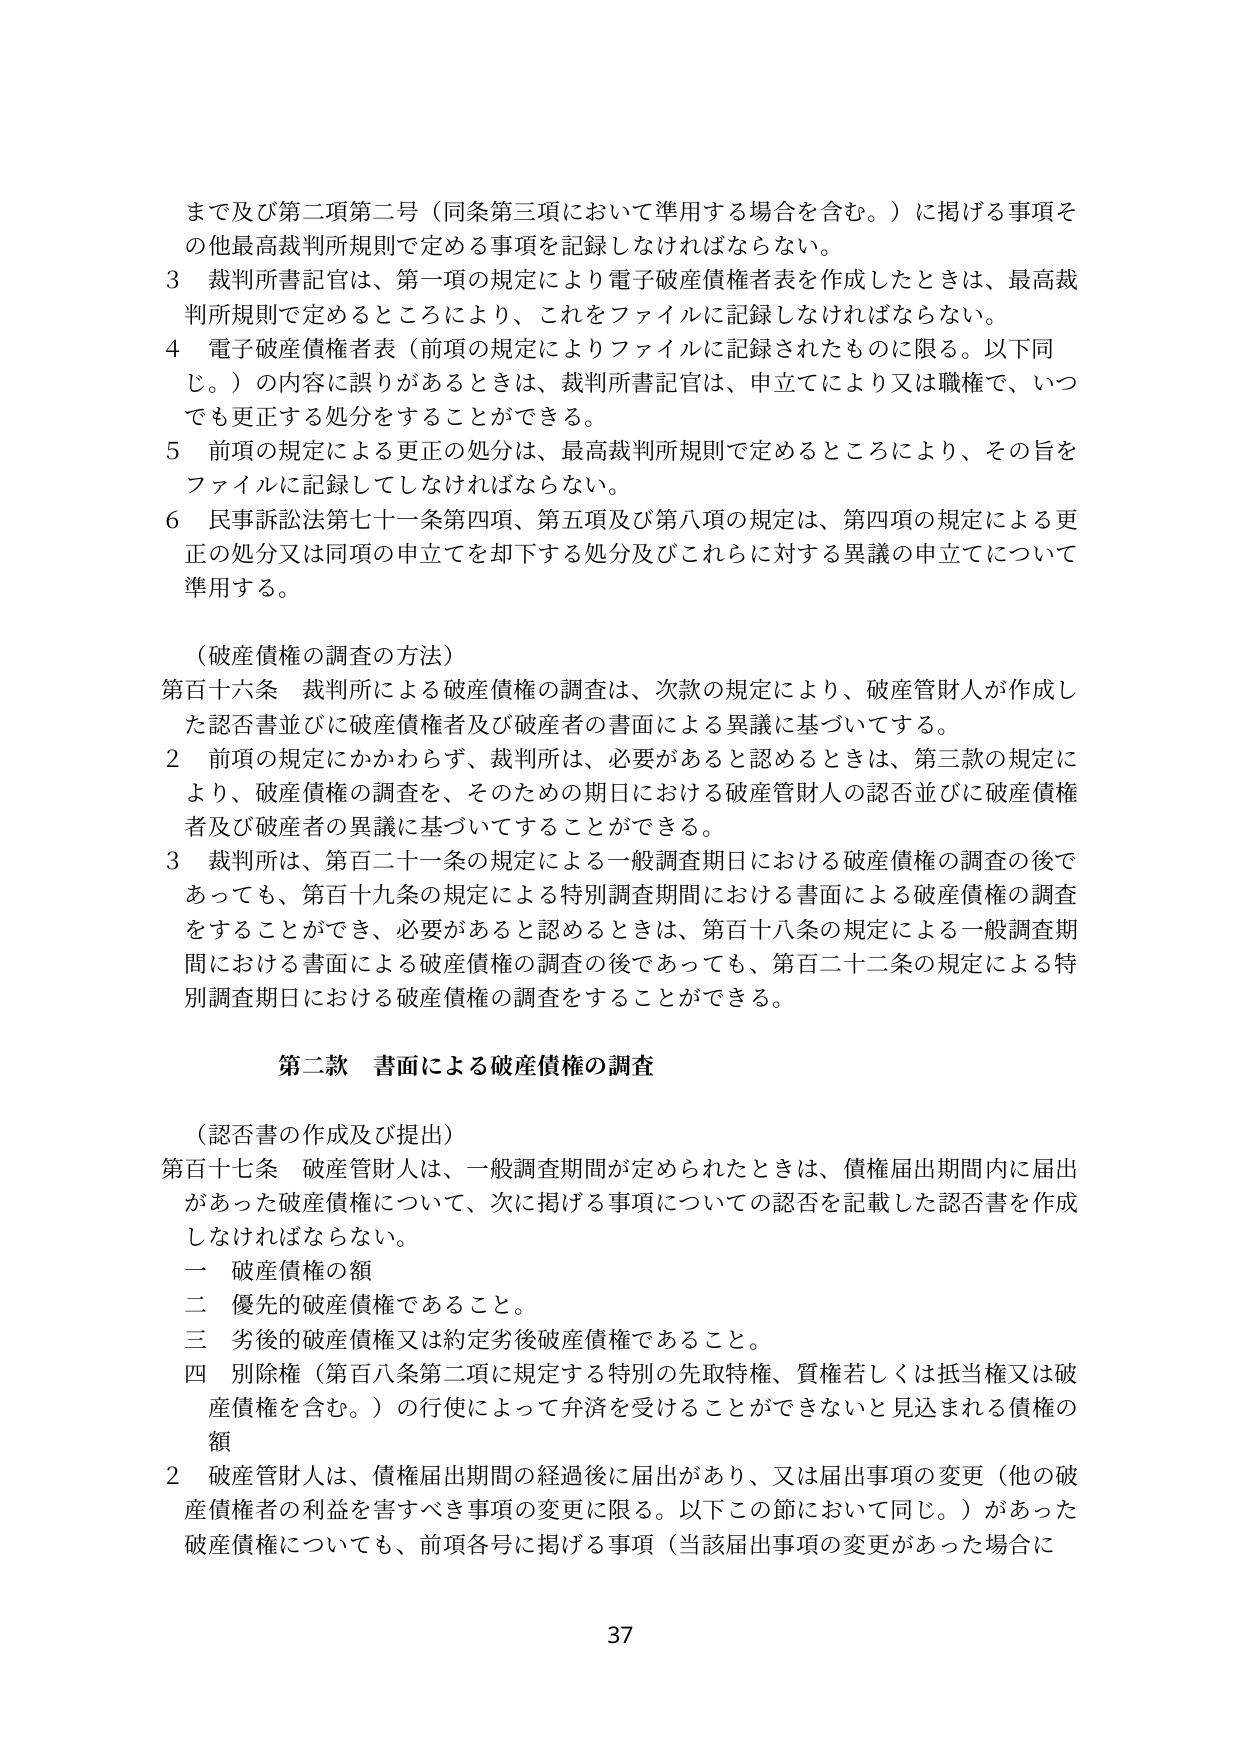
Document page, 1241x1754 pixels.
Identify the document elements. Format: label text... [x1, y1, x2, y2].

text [161, 194, 1079, 262]
text ５ 前項の規定による更正の処分は、最高裁判所規則で定めるところにより、その旨をファイルに記録してしなければならない。 [161, 433, 1079, 501]
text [161, 1458, 1079, 1560]
text 三 劣後的破産債権又は約定劣後破産債権であること。 [184, 1321, 1079, 1355]
text 第百十六条 裁判所による破産債権の調査は、次款の規定により、破産管財人が作成した認否書並びに破産債権者及び破産者の書面による異議に基づいてする。 [161, 672, 1079, 740]
text ２ 前項の規定にかかわらず、裁判所は、必要があると認めるときは、第三款の規定により、破産債権の調査を、そのための期日における破産管財人の認否並びに破産債権者及び破産者の異議に基づいてすることができる。 [161, 740, 1079, 843]
text ４ 電子破産債権者表（前項の規定によりファイルに記録されたものに限る。以下同じ。）の内容に誤りがあるときは、裁判所書記官は、申立てにより又は職権で、いつでも更正する処分をすることができる。 [161, 330, 1079, 433]
text 二 優先的破産債権であること。 [184, 1287, 1079, 1321]
text ３ 裁判所書記官は、第一項の規定により電子破産債権者表を作成したときは、最高裁判所規則で定めるところにより、これをファイルに記録しなければならない。 [161, 262, 1079, 330]
text 四 別除権（第百八条第二項に規定する特別の先取特権、質権若しくは抵当権又は破産債権を含む。）の行使によって弁済を受けることができないと見込まれる債権の額 [184, 1355, 1079, 1458]
text 第百十七条 破産管財人は、一般調査期間が定められたときは、債権届出期間内に届出があった破産債権について、次に掲げる事項についての認否を記載した認否書を作成しなければならない。 [161, 1150, 1079, 1253]
text （認否書の作成及び提出） [184, 1116, 1079, 1150]
text （破産債権の調査の方法） [184, 638, 1079, 672]
text ３ 裁判所は、第百二十一条の規定による一般調査期日における破産債権の調査の後であっても、第百十九条の規定による特別調査期間における書面による破産債権の調査をすることができ、必要があると認めるときは、第百十八条の規定による一般調査期間における書面による破産債権の調査の後であっても、第百二十二条の規定による特別調査期日における破産債権の調査をすることができる。 [161, 843, 1079, 1014]
text ６ 民事訴訟法第七十一条第四項、第五項及び第八項の規定は、第四項の規定による更正の処分又は同項の申立てを却下する処分及びこれらに対する異議の申立てについて準用する。 [161, 501, 1079, 604]
text 第二款 書面による破産債権の調査 [276, 1048, 1079, 1082]
text 一 破産債権の額 [184, 1253, 1079, 1287]
